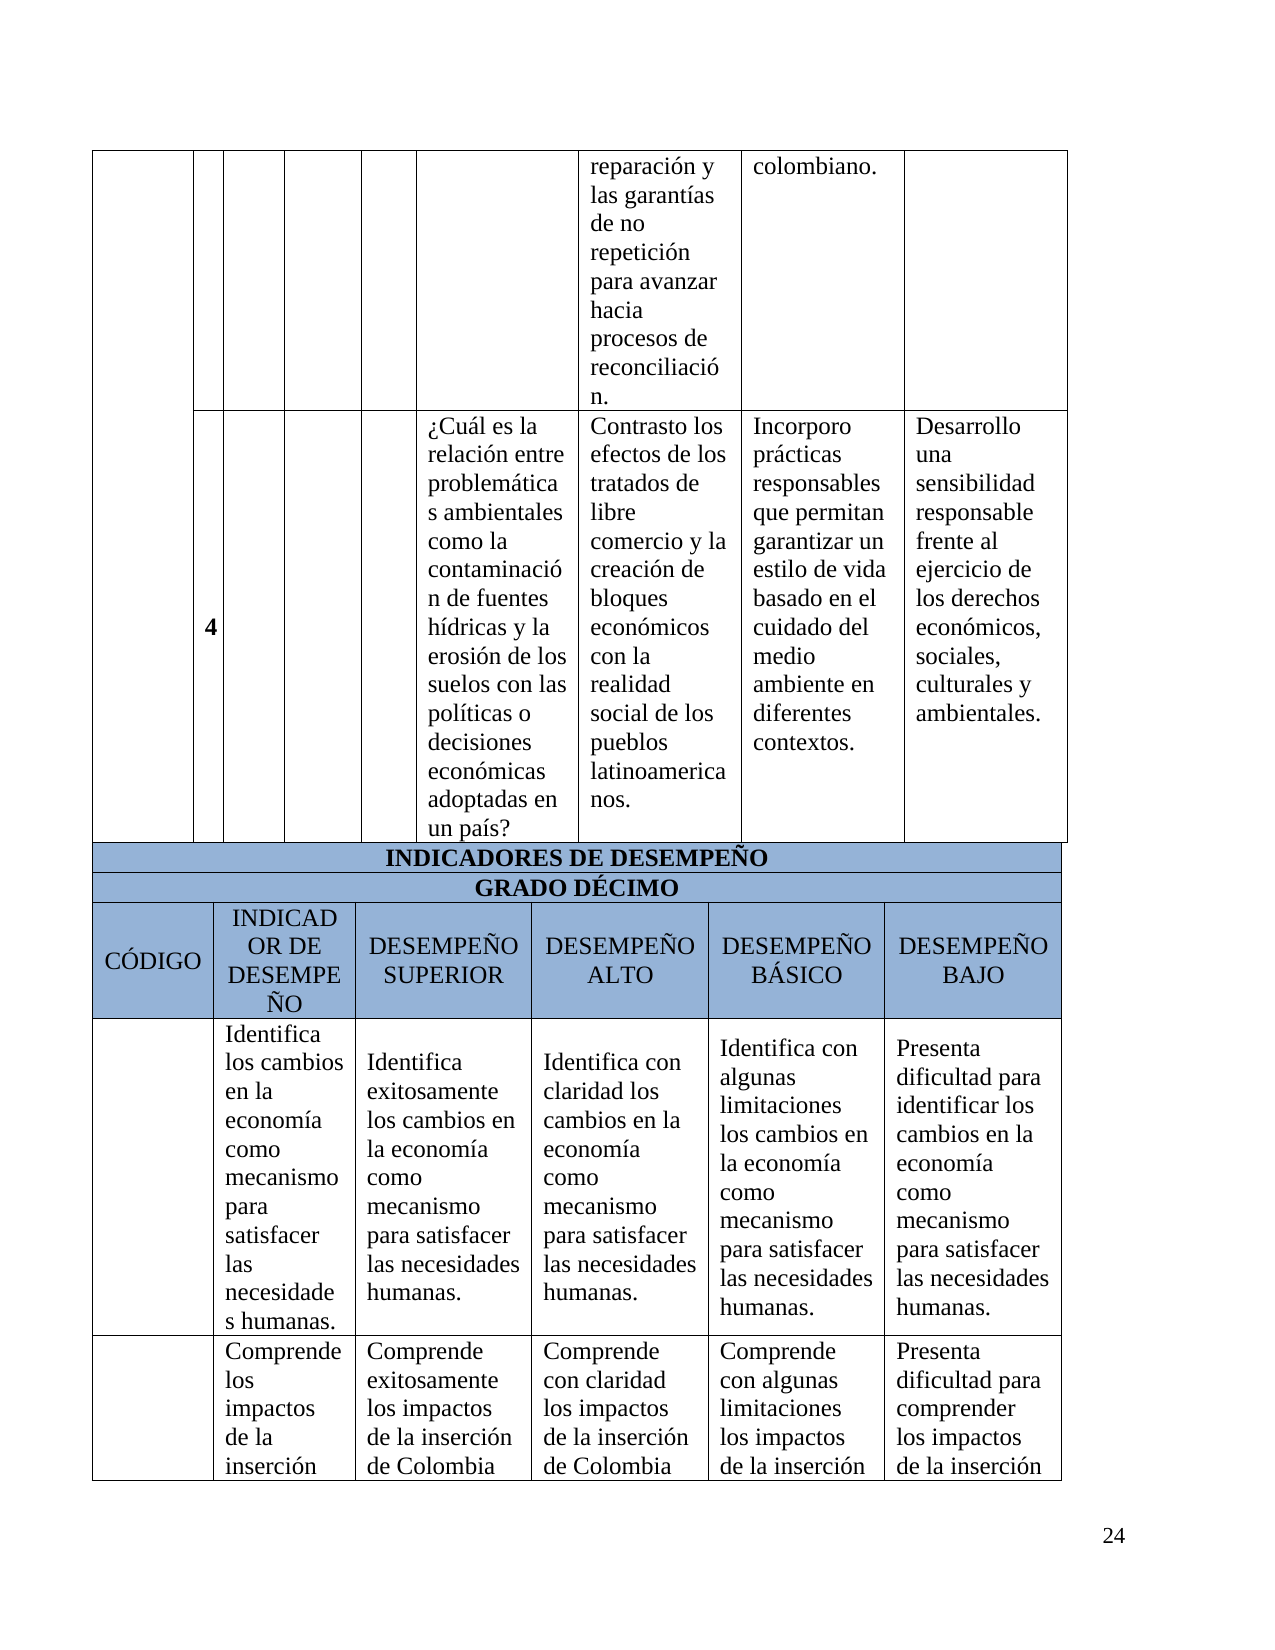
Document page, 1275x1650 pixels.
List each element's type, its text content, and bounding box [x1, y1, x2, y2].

table_cell Desarrollo una sensibilidad responsable frente al ejercicio de los derechos económicos, sociales, culturales y ambientales. [905, 411, 1067, 842]
table_cell ¿Cuál es la relación entre problemáticas ambientales como la contaminación de fuentes hídricas y la erosión de los suelos con las políticas o decisiones económicas adoptadas en un país? [417, 411, 578, 842]
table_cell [214, 1336, 355, 1480]
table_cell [905, 151, 1067, 410]
table_cell [93, 1019, 213, 1335]
table_cell [285, 411, 361, 842]
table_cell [885, 1336, 1061, 1480]
table_cell [224, 411, 284, 842]
table_cell Identifica los cambios en la economía como mecanismo para satisfacer las necesidades humanas. [214, 1019, 355, 1335]
table_cell Identifica exitosamente los cambios en la economía como mecanismo para satisfacer las necesidades humanas. [356, 1019, 531, 1335]
table_cell INDICADORES DE DESEMPEÑO [93, 843, 1061, 872]
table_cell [356, 1336, 531, 1480]
table_cell DESEMPEÑO BAJO [885, 903, 1061, 1018]
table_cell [532, 1336, 708, 1480]
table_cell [579, 151, 741, 410]
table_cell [417, 151, 578, 410]
table_cell GRADO DÉCIMO [93, 873, 1061, 902]
table_cell Presenta dificultad para identificar los cambios en la economía como mecanismo para satisfacer las necesidades humanas. [885, 1019, 1061, 1335]
table_cell [362, 411, 416, 842]
table_cell 3 [194, 151, 223, 410]
table_cell Contrasto los efectos de los tratados de libre comercio y la creación de bloques económicos con la realidad social de los pueblos latinoamericanos. [579, 411, 741, 842]
table_cell Identifica con claridad los cambios en la economía como mecanismo para satisfacer las necesidades humanas. [532, 1019, 708, 1335]
table_cell INDICADOR DE DESEMPEÑO [214, 903, 355, 1018]
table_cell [709, 1336, 884, 1480]
table_cell [224, 151, 284, 410]
table_cell DESEMPEÑO SUPERIOR [356, 903, 531, 1018]
table_cell DESEMPEÑO ALTO [532, 903, 708, 1018]
table_cell 4 [194, 411, 223, 842]
table_cell CÓDIGO [93, 903, 213, 1018]
table_cell DESEMPEÑO BÁSICO [709, 903, 884, 1018]
table_cell Identifica con algunas limitaciones los cambios en la economía como mecanismo para satisfacer las necesidades humanas. [709, 1019, 884, 1335]
table_cell Incorporo prácticas responsables que permitan garantizar un estilo de vida basado en el cuidado del medio ambiente en diferentes contextos. [742, 411, 904, 842]
table_cell [285, 151, 361, 410]
table_cell [362, 151, 416, 410]
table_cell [742, 151, 904, 410]
table_cell [93, 1336, 213, 1480]
